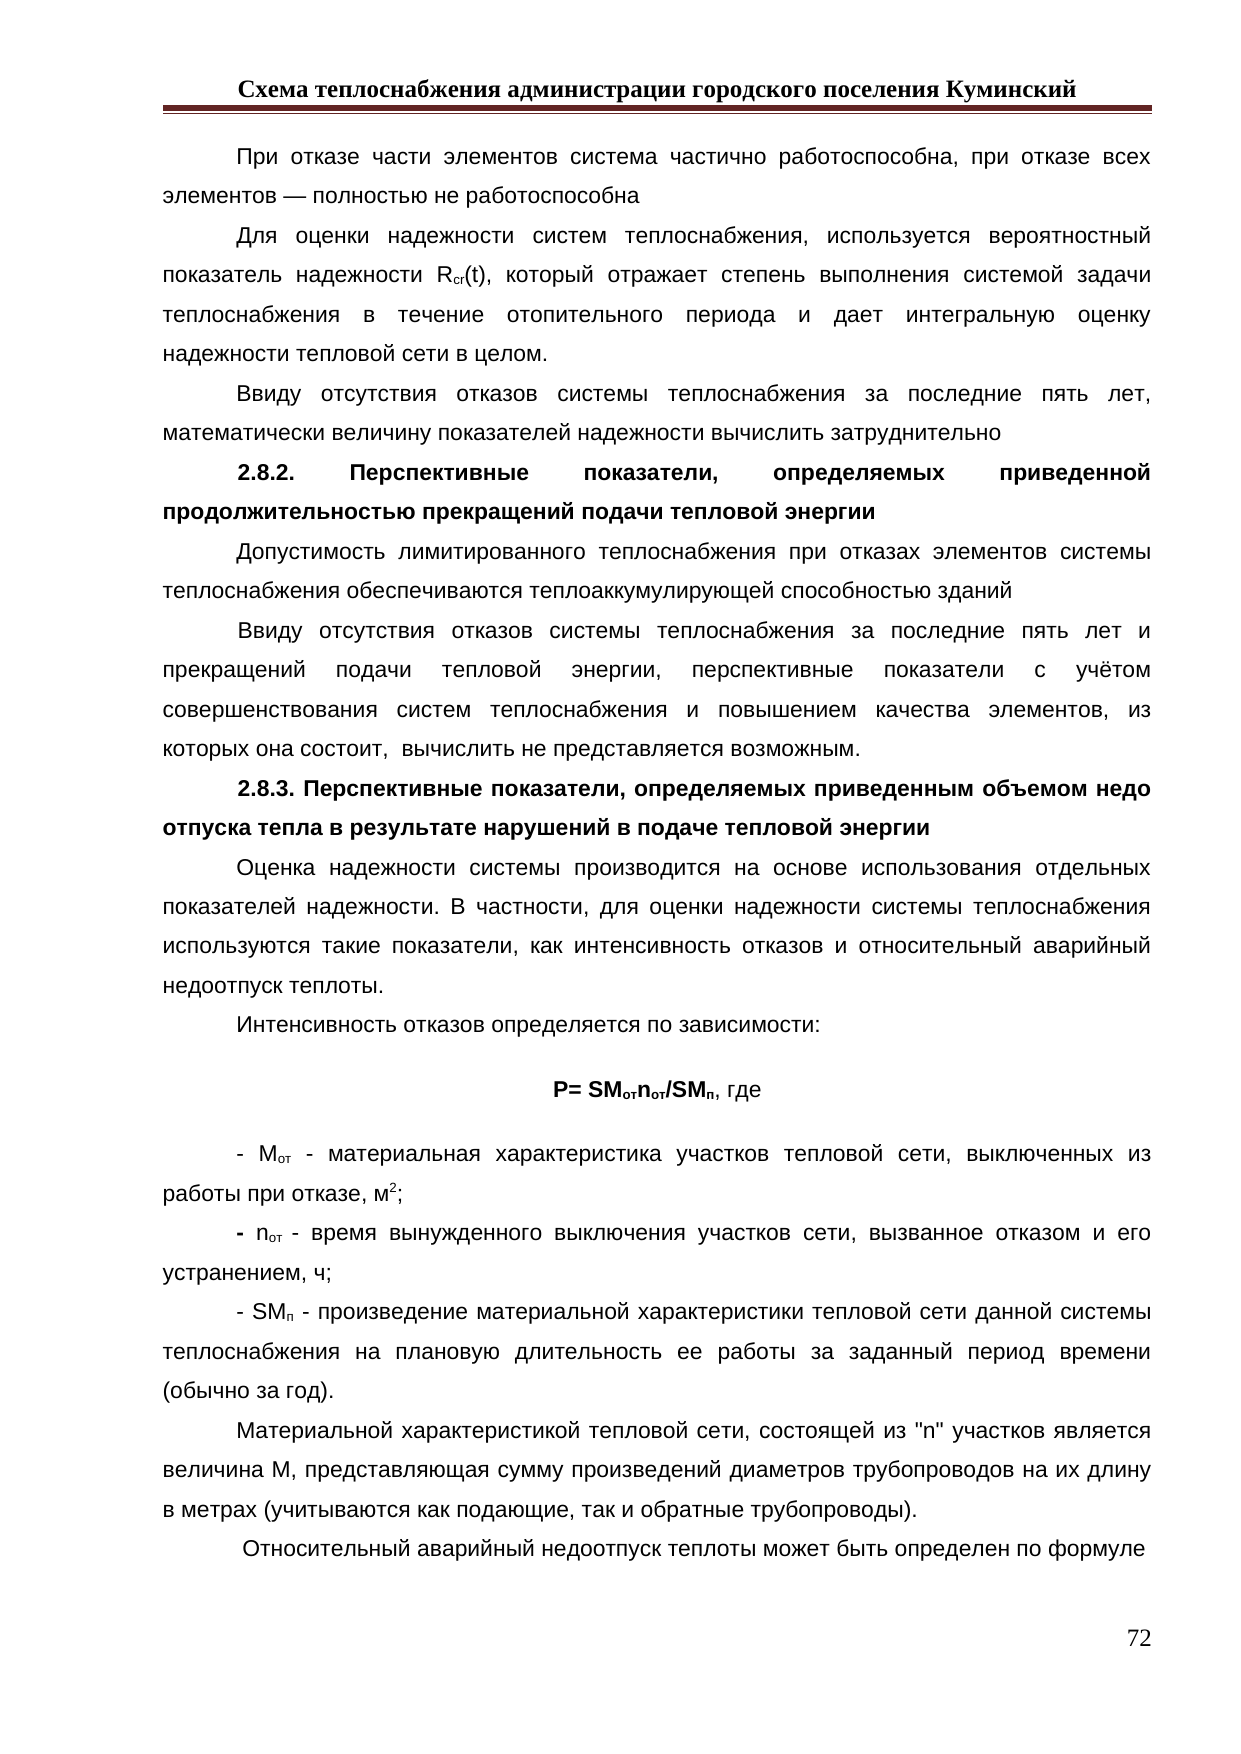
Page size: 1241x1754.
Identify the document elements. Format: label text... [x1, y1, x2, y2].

text Для оценки надежности систем теплоснабжения, используется вероятностный показатель надежности Rcr(t), который отражает степень выполнения системой задачи теплоснабжения в течение отопительного периода и дает интегральную оценку надежности тепловой сети в целом. [162, 222, 1152, 367]
text Интенсивность отказов определяется по зависимости: [162, 1011, 1152, 1038]
text - SМп - произведение материальной характеристики тепловой сети данной системы теплоснабжения на плановую длительность ее работы за заданный период времени (обычно за год). [162, 1298, 1152, 1403]
text Р= SМотnот/SМп, где [162, 1076, 1152, 1102]
text При отказе части элементов система частично работоспособна, при отказе всех элементов — полностью не работоспособна [162, 143, 1152, 209]
text - Мот - материальная характеристика участков тепловой сети, выключенных из работы при отказе, м2; [162, 1140, 1152, 1206]
text Относительный аварийный недоотпуск теплоты может быть определен по формуле [162, 1535, 1152, 1561]
text Материальной характеристикой тепловой сети, состоящей из "n" участков является величина М, представляющая сумму произведений диаметров трубопроводов на их длину в метрах (учитываются как подающие, так и обратные трубопроводы). [162, 1417, 1152, 1522]
text - nот - время вынужденного выключения участков сети, вызванное отказом и его устранением, ч; [162, 1219, 1152, 1285]
text Допустимость лимитированного теплоснабжения при отказах элементов системы теплоснабжения обеспечиваются теплоаккумулирующей способностью зданий [162, 538, 1152, 603]
text Ввиду отсутствия отказов системы теплоснабжения за последние пять лет, математически величину показателей надежности вычислить затруднительно [162, 380, 1152, 446]
text Ввиду отсутствия отказов системы теплоснабжения за последние пять лет и прекращений подачи тепловой энергии, перспективные показатели с учётом совершенствования систем теплоснабжения и повышением качества элементов, из которых она состоит, вычислить не представляется возможным. [162, 617, 1152, 761]
text 2.8.3. Перспективные показатели, определяемых приведенным объемом недо отпуска тепла в результате нарушений в подаче тепловой энергии [162, 774, 1152, 840]
text Оценка надежности системы производится на основе использования отдельных показателей надежности. В частности, для оценки надежности системы теплоснабжения используются такие показатели, как интенсивность отказов и относительный аварийный недоотпуск теплоты. [162, 853, 1152, 998]
text 2.8.2. Перспективные показатели, определяемых приведенной продолжительностью прекращений подачи тепловой энергии [162, 459, 1152, 524]
